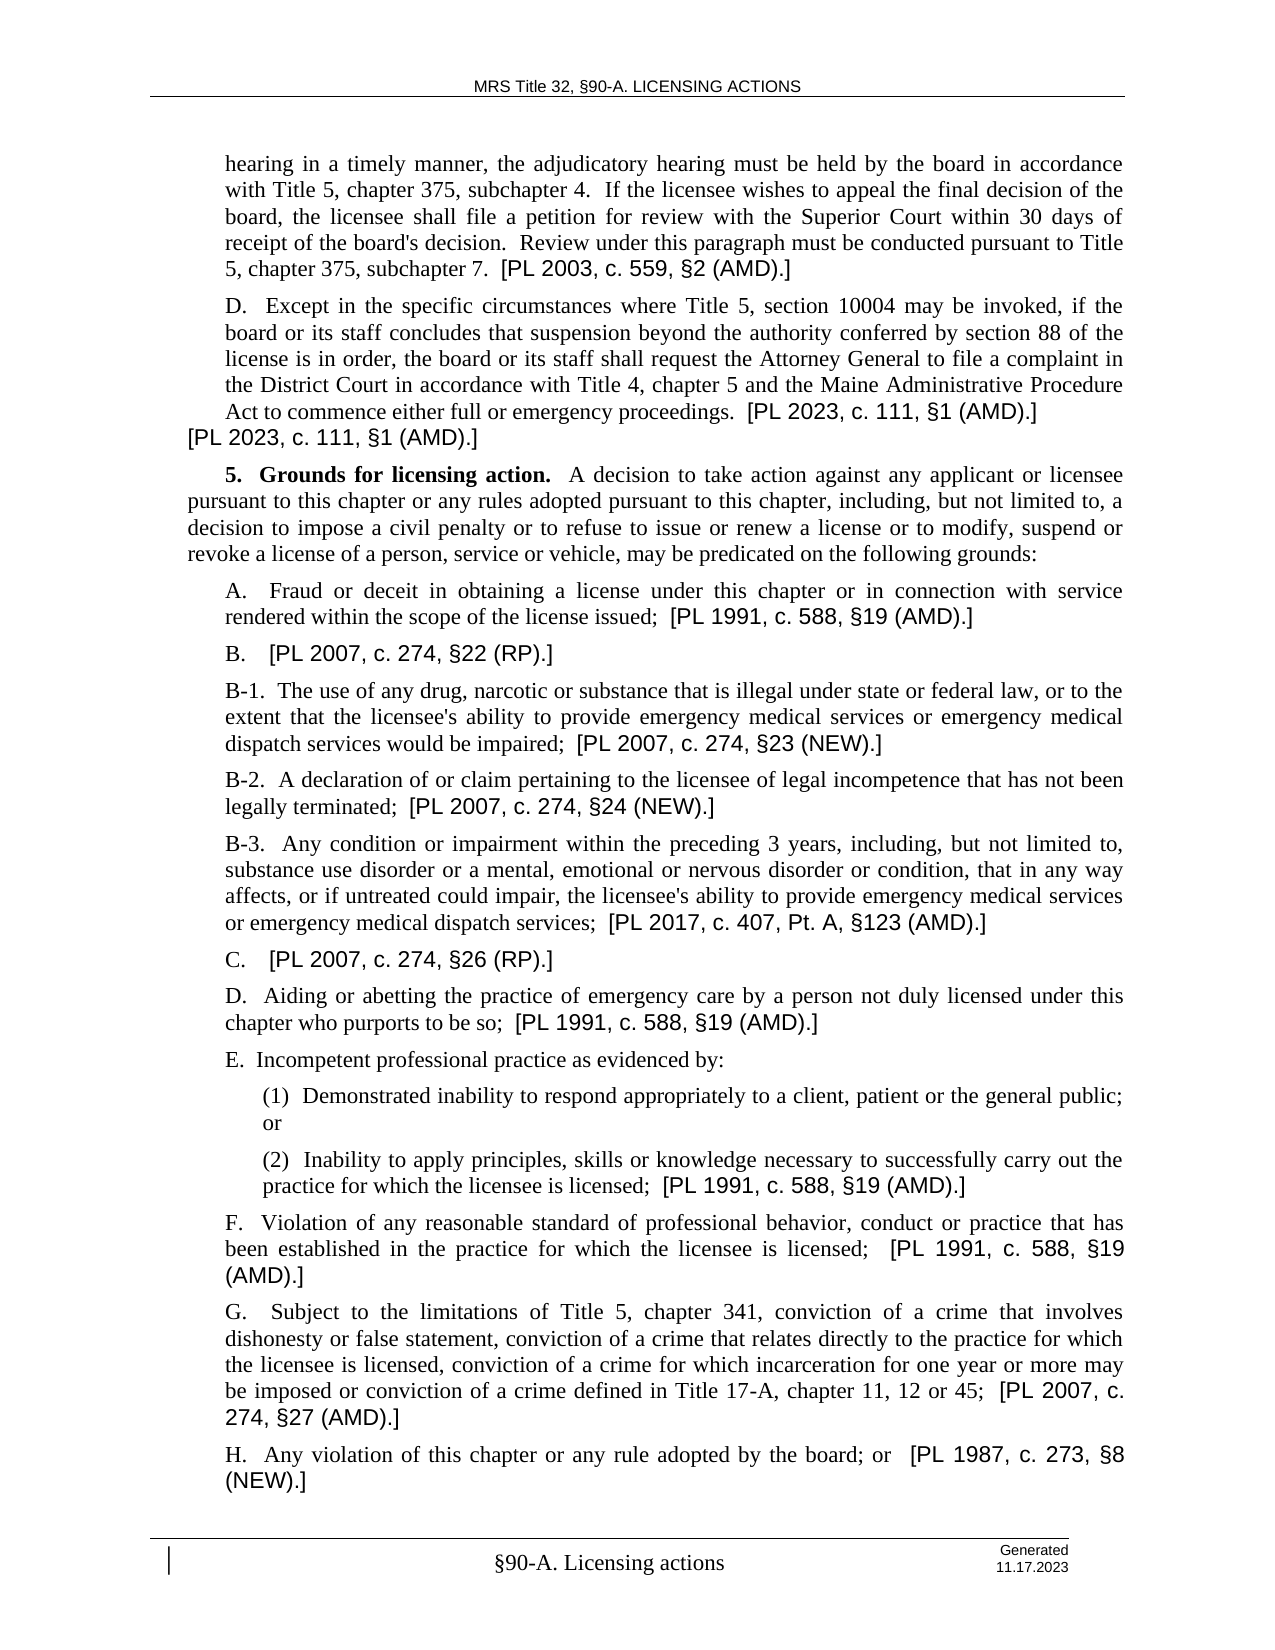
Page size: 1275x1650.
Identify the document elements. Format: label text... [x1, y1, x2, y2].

text D. Except in the specific circumstances where Title 5, section 10004 may be invoked, if the board or its staff concludes that suspension beyond the authority conferred by section 88 of the license is in order, the board or its staff shall request the Attorney General to file a complaint in the District Court in accordance with Title 4, chapter 5 and the Maine Administrative Procedure Act to commence either full or emergency proceedings. [PL 2023, c. 111, §1 (AMD).] [225, 292, 1125, 424]
text B. [PL 2007, c. 274, §22 (RP).] [225, 640, 1125, 666]
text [225, 150, 1125, 282]
text B-2. A declaration of or claim pertaining to the licensee of legal incompetence that has not been legally terminated; [PL 2007, c. 274, §24 (NEW).] [225, 766, 1125, 819]
text E. Incompetent professional practice as evidenced by: [225, 1046, 1125, 1072]
text [PL 2023, c. 111, §1 (AMD).] [187, 424, 1125, 451]
text B-1. The use of any drug, narcotic or substance that is illegal under state or federal law, or to the extent that the licensee's ability to provide emergency medical services or emergency medical dispatch services would be impaired; [PL 2007, c. 274, §23 (NEW).] [225, 677, 1125, 756]
text A. Fraud or deceit in obtaining a license under this chapter or in connection with service rendered within the scope of the license issued; [PL 1991, c. 588, §19 (AMD).] [225, 577, 1125, 629]
text (2) Inability to apply principles, skills or knowledge necessary to successfully carry out the practice for which the licensee is licensed; [PL 1991, c. 588, §19 (AMD).] [262, 1146, 1125, 1198]
text (1) Demonstrated inability to respond appropriately to a client, patient or the general public; or [262, 1082, 1125, 1135]
text H. Any violation of this chapter or any rule adopted by the board; or [PL 1987, c. 273, §8 (NEW).] [225, 1441, 1125, 1493]
text C. [PL 2007, c. 274, §26 (RP).] [225, 946, 1125, 972]
text F. Violation of any reasonable standard of professional behavior, conduct or practice that has been established in the practice for which the licensee is licensed; [PL 1991, c. 588, §19 (AMD).] [225, 1209, 1125, 1288]
text B-3. Any condition or impairment within the preceding 3 years, including, but not limited to, substance use disorder or a mental, emotional or nervous disorder or condition, that in any way affects, or if untreated could impair, the licensee's ability to provide emergency medical services or emergency medical dispatch services; [PL 2017, c. 407, Pt. A, §123 (AMD).] [225, 830, 1125, 935]
text D. Aiding or abetting the practice of emergency care by a person not duly licensed under this chapter who purports to be so; [PL 1991, c. 588, §19 (AMD).] [225, 982, 1125, 1035]
text 5. Grounds for licensing action. A decision to take action against any applicant or licensee pursuant to this chapter or any rules adopted pursuant to this chapter, including, but not limited to, a decision to impose a civil penalty or to refuse to issue or renew a license or to modify, suspend or revoke a license of a person, service or vehicle, may be predicated on the following grounds: [187, 461, 1125, 566]
text G. Subject to the limitations of Title 5, chapter 341, conviction of a crime that involves dishonesty or false statement, conviction of a crime that relates directly to the practice for which the licensee is licensed, conviction of a crime for which incarceration for one year or more may be imposed or conviction of a crime defined in Title 17‑A, chapter 11, 12 or 45; [PL 2007, c. 274, §27 (AMD).] [225, 1298, 1125, 1430]
